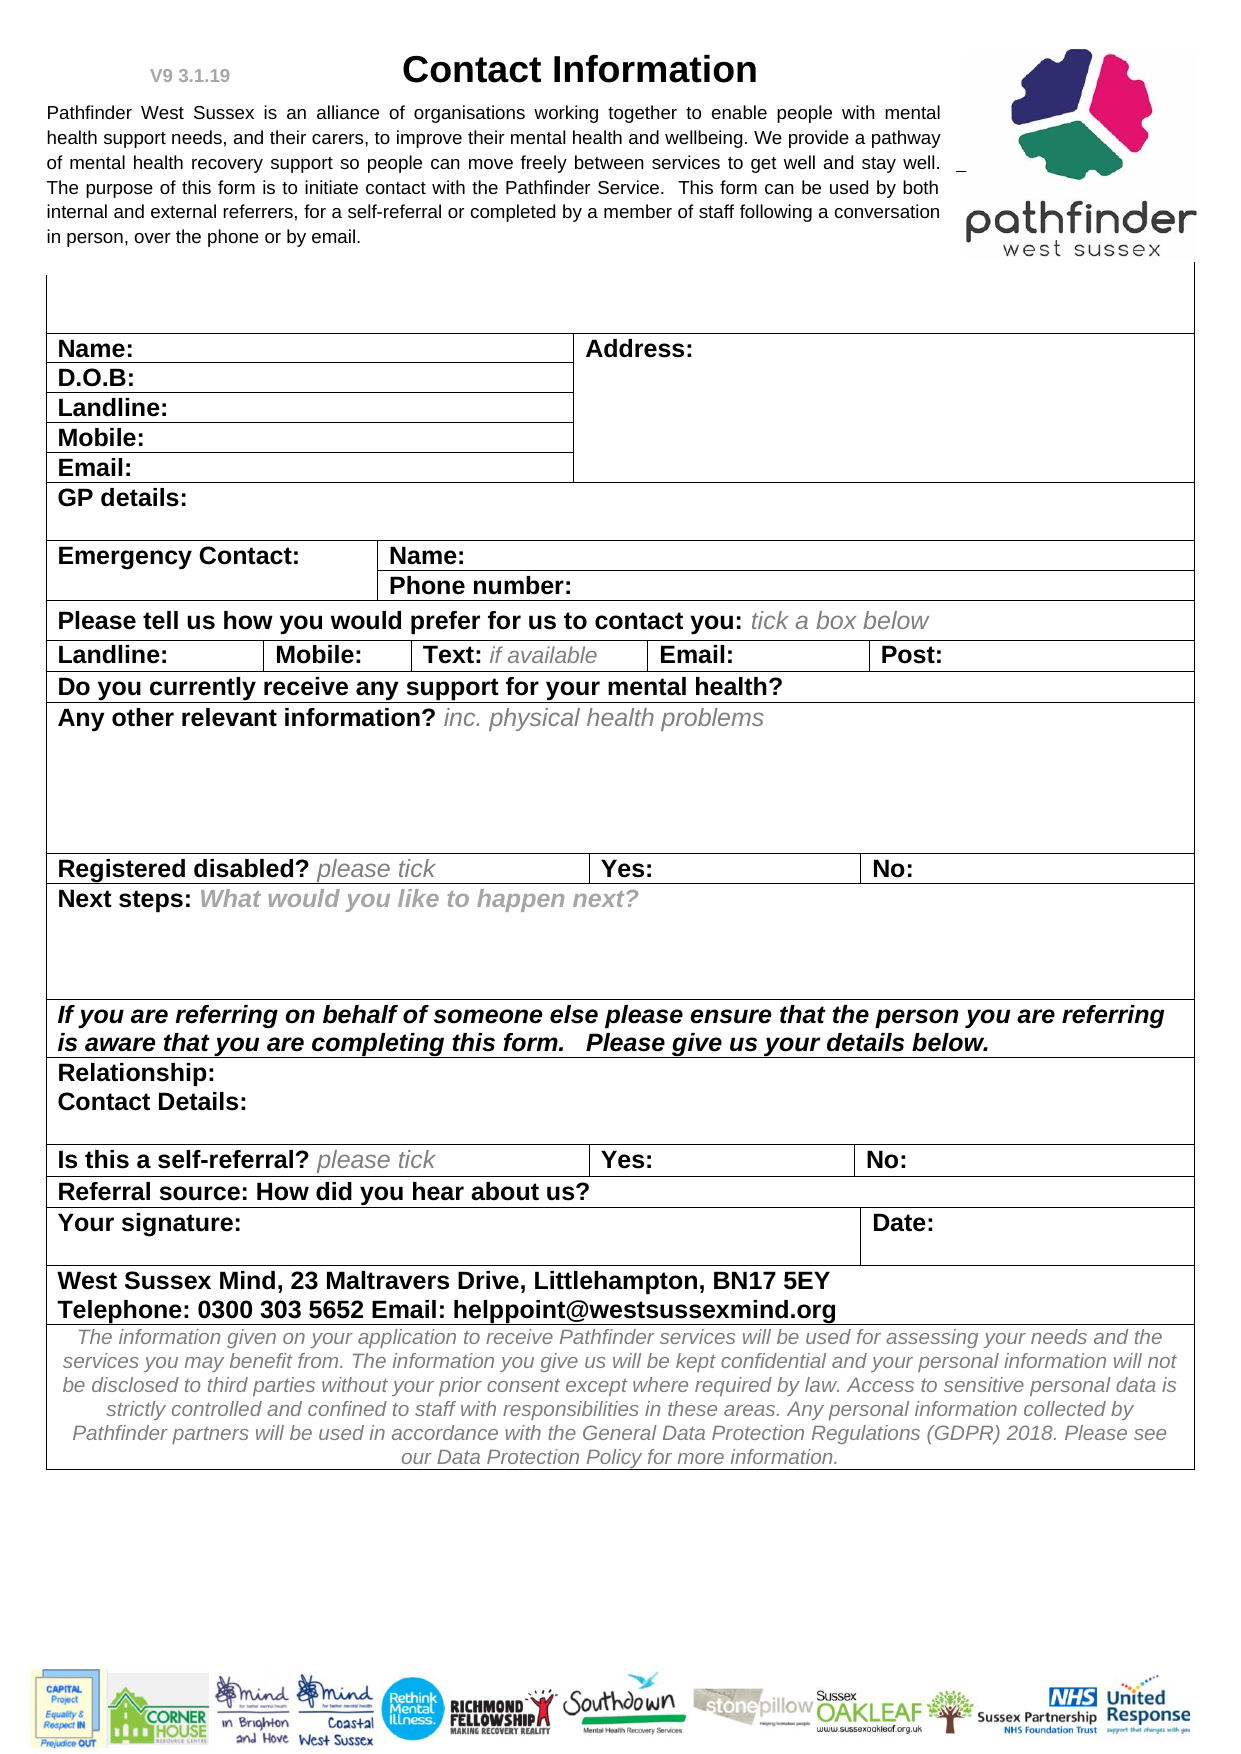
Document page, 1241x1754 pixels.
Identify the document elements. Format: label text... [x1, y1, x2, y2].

table_cell Text: if available [412, 641, 647, 671]
table_cell Registered disabled? please tick [47, 854, 589, 882]
table_cell Please tell us how you would prefer for us to contact you: tick a box below [47, 601, 1194, 639]
picture [20, 1662, 1206, 1750]
table_cell Landline: [47, 641, 263, 671]
table_cell Address: [574, 334, 1194, 482]
table_cell The information given on your application to receive Pathfinder services will be used for assessing your needs and the services you may benefit from. The information you give us will be kept confidential and your personal information will not be disclosed to third parties without your prior consent except where required by law. Access to sensitive personal data is strictly controlled and confined to staff with responsibilities in these areas. Any personal information collected by Pathfinder partners will be used in accordance with the General Data Protection Regulations (GDPR) 2018. Please see our Data Protection Policy for more information. [47, 1325, 1194, 1468]
table_cell Next steps: What would you like to happen next? [47, 884, 1194, 998]
text V9 3.1.19 Contact Information [150, 47, 1090, 90]
table_cell Name: [47, 334, 573, 362]
table_cell Is this a self-referral? please tick [47, 1145, 589, 1176]
table_cell Any other relevant information? inc. physical health problems [47, 703, 1194, 853]
table_cell Do you currently receive any support for your mental health? [47, 672, 1194, 702]
table_cell If you are referring on behalf of someone else please ensure that the person you are referring is aware that you are completing this form. Please give us your details below. [47, 1000, 1194, 1057]
table_cell Yes: [590, 854, 860, 882]
table_header How can we help you? [47, 172, 1194, 332]
table_cell Email: [648, 641, 869, 671]
table_cell Your signature: [47, 1208, 860, 1265]
table_cell Yes: [590, 1145, 854, 1176]
table_cell Mobile: [264, 641, 411, 671]
table_cell D.O.B: [47, 363, 573, 392]
table_cell Relationship: Contact Details: [47, 1058, 1194, 1144]
table_cell Referral source: How did you hear about us? [47, 1177, 1194, 1207]
table_cell Mobile: [47, 423, 573, 452]
table_cell Email: [47, 453, 573, 482]
table_cell No: [861, 854, 1194, 882]
picture [966, 49, 1197, 262]
table_cell West Sussex Mind, 23 Maltravers Drive, Littlehampton, BN17 5EY Telephone: 0300 303 5652 Email: helppoint@westsussexmind.org [47, 1266, 1194, 1324]
table_cell Phone number: [378, 571, 1194, 600]
table_cell No: [855, 1145, 1194, 1176]
table_cell Post: [870, 641, 1194, 671]
table_cell GP details: [47, 483, 1194, 540]
table_cell Landline: [47, 393, 573, 422]
table_cell Date: [861, 1208, 1194, 1265]
table_cell Emergency Contact: [47, 541, 377, 600]
table_cell Name: [378, 541, 1194, 570]
